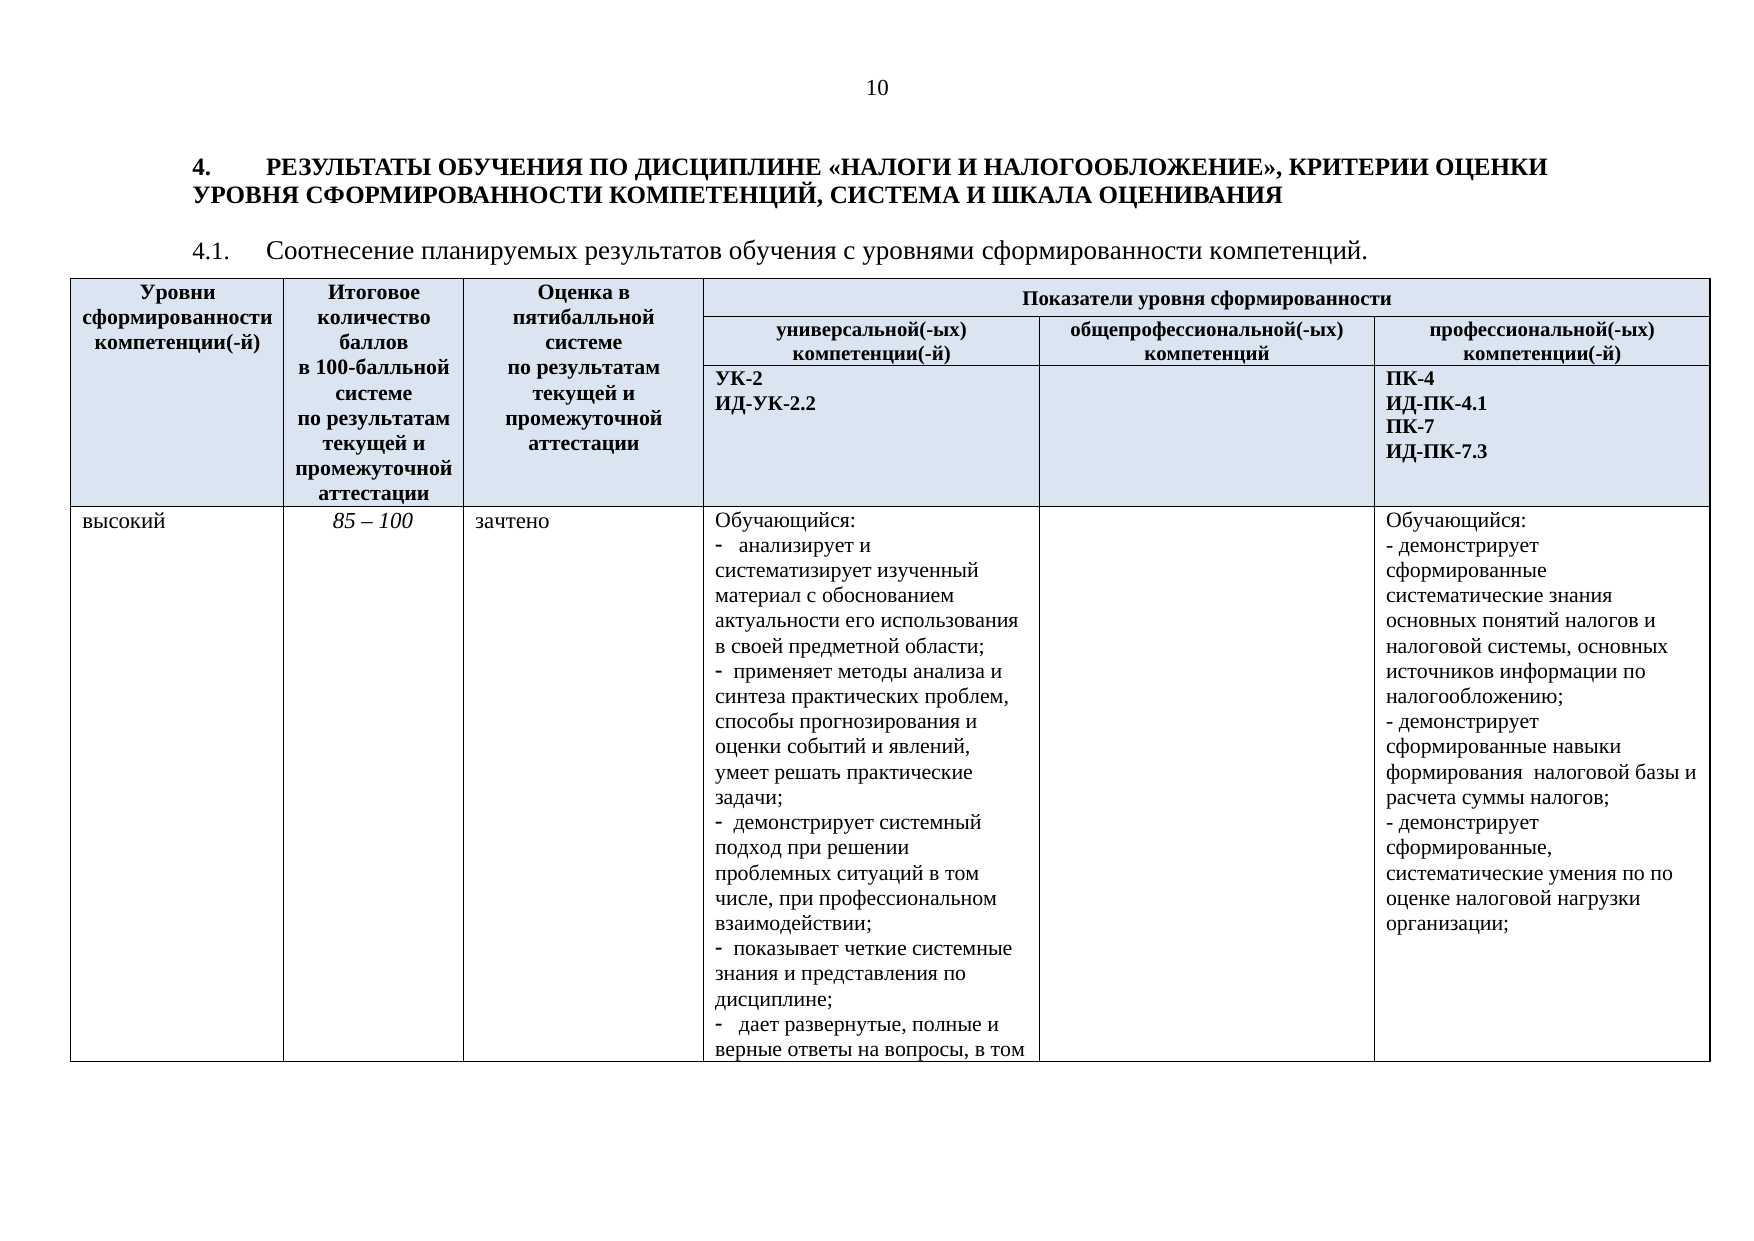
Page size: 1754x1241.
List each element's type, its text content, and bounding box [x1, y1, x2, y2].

table_cell универсальной(-ых) компетенции(-й) [704, 317, 1039, 365]
table_cell УК-2 ИД-УК-2.2 [704, 366, 1039, 506]
table_cell высокий [71, 507, 283, 1061]
table_header Показатели уровня сформированности [704, 279, 1709, 316]
table_header Оценка в пятибалльной системе по результатам текущей и промежуточной аттестации [464, 279, 703, 506]
table_cell 85 – 100 [284, 507, 463, 1061]
table_cell общепрофессиональной(-ых) компетенций [1040, 317, 1374, 365]
subtitle Соотнесение планируемых результатов обучения с уровнями сформированности компетенций. [192, 234, 1636, 265]
table_cell ПК-4 ИД-ПК-4.1 ПК-7 ИД-ПК-7.3 [1375, 366, 1709, 506]
subtitle РЕЗУЛЬТАТЫ ОБУЧЕНИЯ ПО ДИСЦИПЛИНЕ «НАЛОГИ И НАЛОГООБЛОЖЕНИЕ», КРИТЕРИИ ОЦЕНКИ УРОВНЯ СФОРМИРОВАННОСТИ КОМПЕТЕНЦИЙ, СИСТЕМА И ШКАЛА ОЦЕНИВАНИЯ [192, 152, 1636, 209]
table_cell зачтено [464, 507, 703, 1061]
table_header Итоговое количество баллов в 100-балльной системе по результатам текущей и промежуточной аттестации [284, 279, 463, 506]
table_cell [1040, 507, 1374, 1061]
table_header Уровни сформированности компетенции(-й) [71, 279, 283, 506]
table_cell профессиональной(-ых) компетенции(-й) [1375, 317, 1709, 365]
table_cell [1375, 507, 1709, 1061]
table_cell [1040, 366, 1374, 506]
